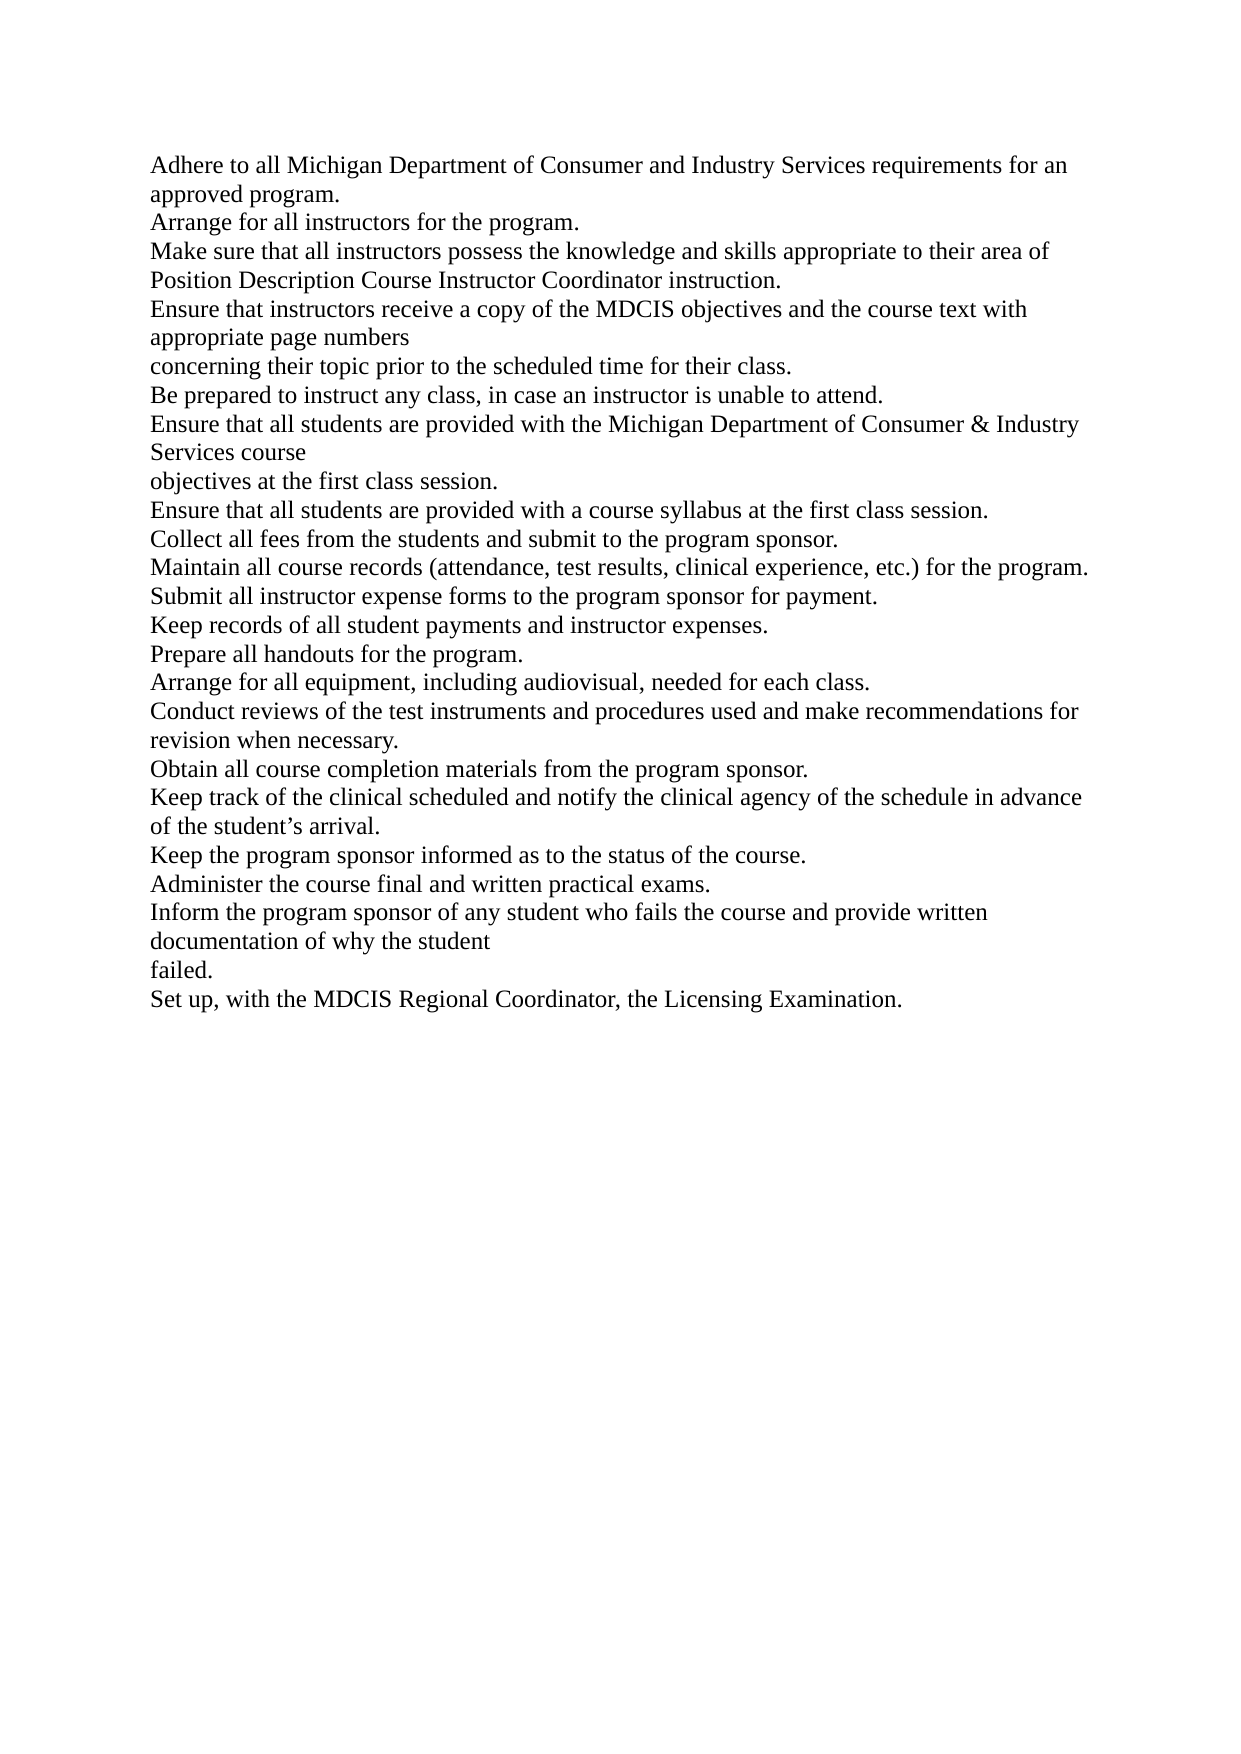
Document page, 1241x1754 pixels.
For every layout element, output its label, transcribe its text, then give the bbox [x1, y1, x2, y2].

text Be prepared to instruct any class, in case an instructor is unable to attend. [150, 380, 1090, 409]
text Ensure that all students are provided with the Michigan Department of Consumer & Industry Services course [150, 409, 1090, 466]
text Submit all instructor expense forms to the program sponsor for payment. [150, 581, 1090, 610]
text Arrange for all instructors for the program. [150, 207, 1090, 236]
text Inform the program sponsor of any student who fails the course and provide written documentation of why the student [150, 897, 1090, 955]
text Ensure that instructors receive a copy of the MDCIS objectives and the course text with appropriate page numbers [150, 294, 1090, 351]
text Prepare all handouts for the program. [150, 639, 1090, 667]
text Conduct reviews of the test instruments and procedures used and make recommendations for revision when necessary. [150, 696, 1090, 754]
text Arrange for all equipment, including audiovisual, needed for each class. [150, 667, 1090, 696]
text Ensure that all students are provided with a course syllabus at the first class session. [150, 495, 1090, 524]
text Set up, with the MDCIS Regional Coordinator, the Licensing Examination. [150, 984, 1090, 1012]
text failed. [150, 955, 1090, 984]
text Make sure that all instructors possess the knowledge and skills appropriate to their area of Position Description Course Instructor Coordinator instruction. [150, 236, 1090, 294]
text Maintain all course records (attendance, test results, clinical experience, etc.) for the program. [150, 552, 1090, 581]
text Adhere to all Michigan Department of Consumer and Industry Services requirements for an approved program. [150, 150, 1090, 207]
text concerning their topic prior to the scheduled time for their class. [150, 351, 1090, 380]
text Collect all fees from the students and submit to the program sponsor. [150, 524, 1090, 552]
text Keep the program sponsor informed as to the status of the course. [150, 840, 1090, 869]
text Keep track of the clinical scheduled and notify the clinical agency of the schedule in advance of the student’s arrival. [150, 782, 1090, 840]
text Administer the course final and written practical exams. [150, 869, 1090, 897]
text Keep records of all student payments and instructor expenses. [150, 610, 1090, 639]
text Obtain all course completion materials from the program sponsor. [150, 754, 1090, 782]
text objectives at the first class session. [150, 466, 1090, 495]
